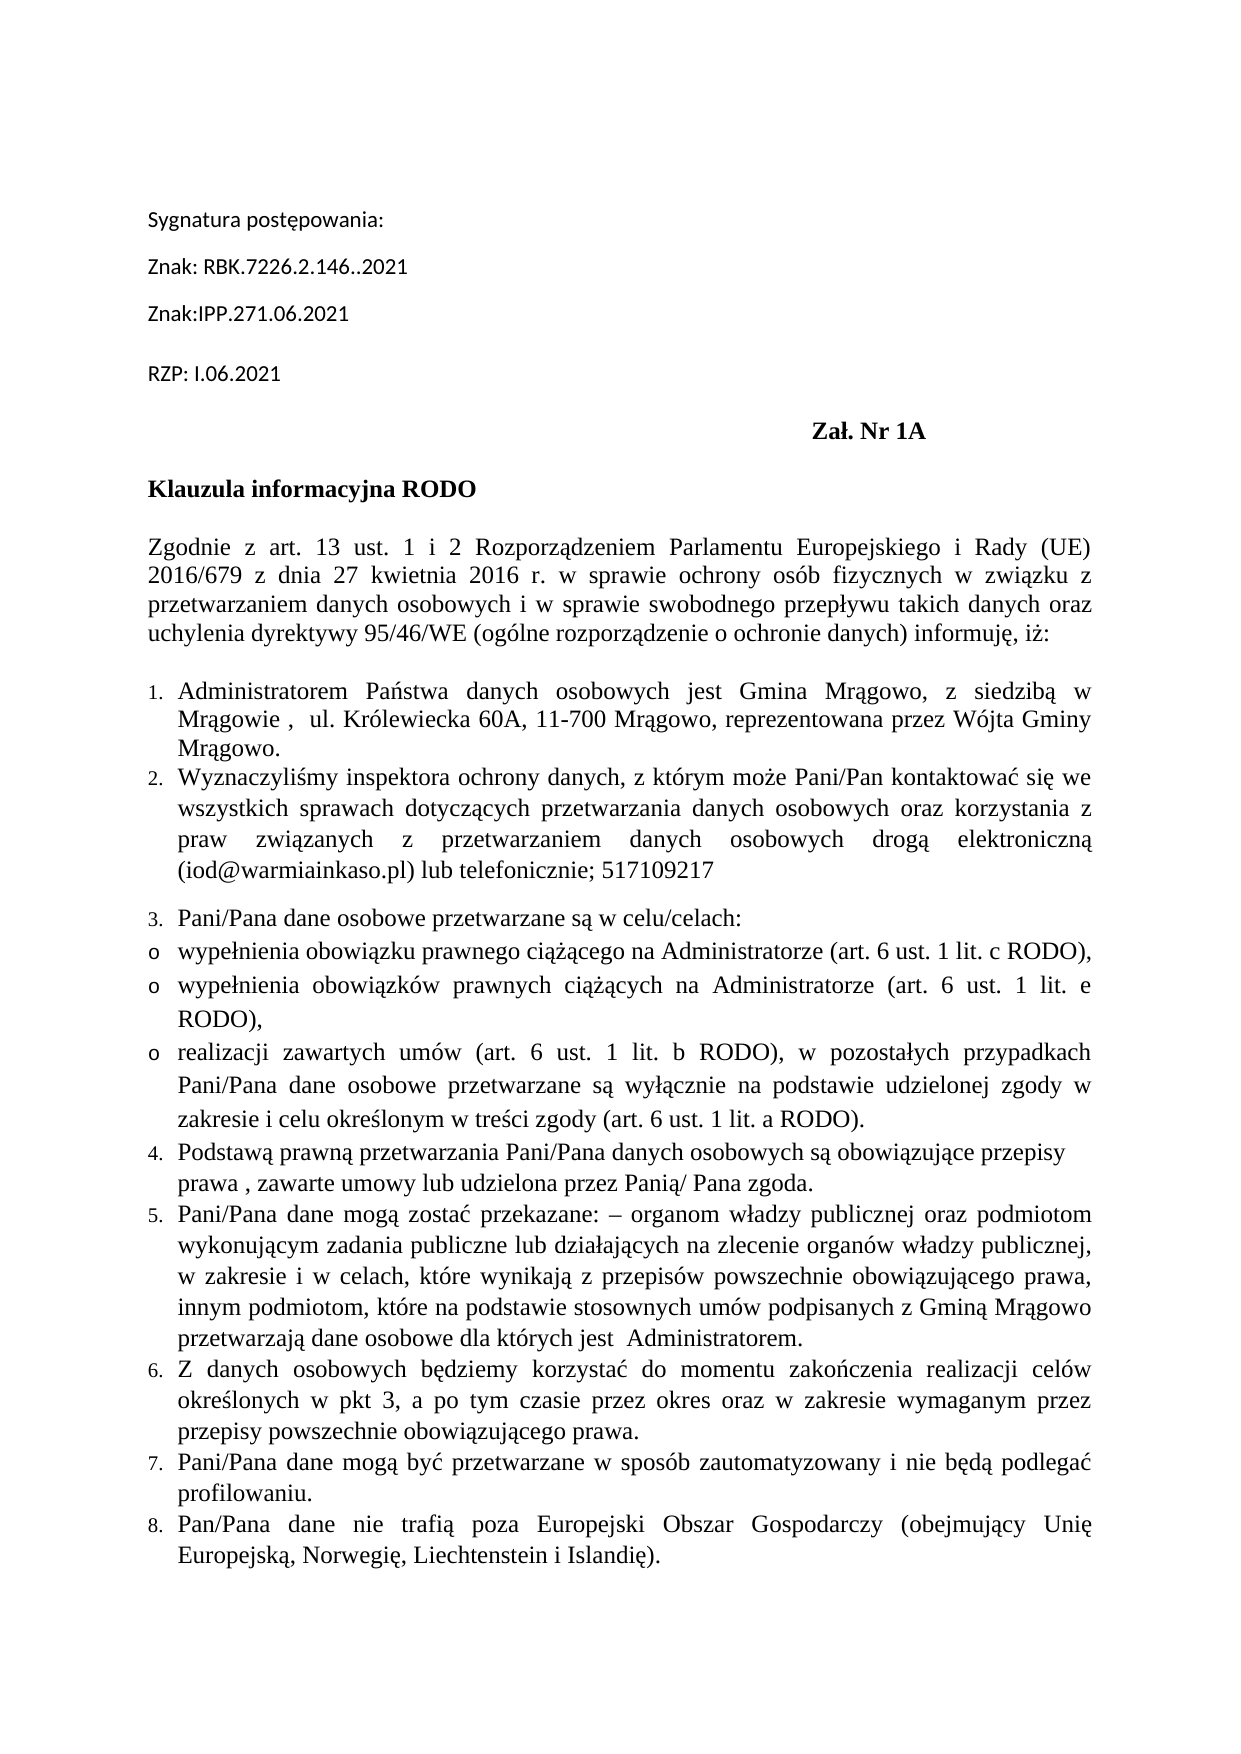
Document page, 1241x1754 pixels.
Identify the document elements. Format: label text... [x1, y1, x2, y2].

text Znak:IPP.271.06.2021 [148, 299, 1093, 327]
list wypełnienia obowiązku prawnego ciążącego na Administratorze (art. 6 ust. 1 lit. c RODO), [148, 936, 1093, 966]
list Wyznaczyliśmy inspektora ochrony danych, z którym może Pani/Pan kontaktować się we wszystkich sprawach dotyczących przetwarzania danych osobowych oraz korzystania z praw związanych z przetwarzaniem danych osobowych drogą elektroniczną (iod@warmiainkaso.pl) lub telefonicznie; 517109217 [148, 762, 1093, 884]
text Znak: RBK.7226.2.146..2021 [148, 252, 1093, 280]
text RZP: I.06.2021 [148, 359, 1093, 387]
list Pani/Pana dane mogą być przetwarzane w sposób zautomatyzowany i nie będą podlegać profilowaniu. [148, 1447, 1093, 1507]
list wypełnienia obowiązków prawnych ciążących na Administratorze (art. 6 ust. 1 lit. e RODO), [148, 970, 1093, 1032]
text Klauzula informacyjna RODO [148, 474, 1093, 502]
text Zał. Nr 1A [738, 416, 1093, 444]
list Z danych osobowych będziemy korzystać do momentu zakończenia realizacji celów określonych w pkt 3, a po tym czasie przez okres oraz w zakresie wymaganym przez przepisy powszechnie obowiązującego prawa. [148, 1354, 1093, 1445]
list realizacji zawartych umów (art. 6 ust. 1 lit. b RODO), w pozostałych przypadkach Pani/Pana dane osobowe przetwarzane są wyłącznie na podstawie udzielonej zgody w zakresie i celu określonym w treści zgody (art. 6 ust. 1 lit. a RODO). [148, 1037, 1093, 1132]
list Pani/Pana dane osobowe przetwarzane są w celu/celach: [148, 903, 1093, 932]
list Administratorem Państwa danych osobowych jest Gmina Mrągowo, z siedzibą w Mrągowie , ul. Królewiecka 60A, 11-700 Mrągowo, reprezentowana przez Wójta Gminy Mrągowo. [148, 676, 1093, 762]
list Pani/Pana dane mogą zostać przekazane: – organom władzy publicznej oraz podmiotom wykonującym zadania publiczne lub działających na zlecenie organów władzy publicznej, w zakresie i w celach, które wynikają z przepisów powszechnie obowiązującego prawa, innym podmiotom, które na podstawie stosownych umów podpisanych z Gminą Mrągowo przetwarzają dane osobowe dla których jest Administratorem. [148, 1199, 1093, 1352]
list Pan/Pana dane nie trafią poza Europejski Obszar Gospodarczy (obejmujący Unię Europejską, Norwegię, Liechtenstein i Islandię). [148, 1509, 1093, 1569]
text Zgodnie z art. 13 ust. 1 i 2 Rozporządzeniem Parlamentu Europejskiego i Rady (UE) 2016/679 z dnia 27 kwietnia 2016 r. w sprawie ochrony osób fizycznych w związku z przetwarzaniem danych osobowych i w sprawie swobodnego przepływu takich danych oraz uchylenia dyrektywy 95/46/WE (ogólne rozporządzenie o ochronie danych) informuję, iż: [148, 532, 1093, 647]
list Podstawą prawną przetwarzania Pani/Pana danych osobowych są obowiązujące przepisy prawa , zawarte umowy lub udzielona przez Panią/ Pana zgoda. [148, 1137, 1093, 1196]
text Sygnatura postępowania: [148, 206, 1093, 233]
